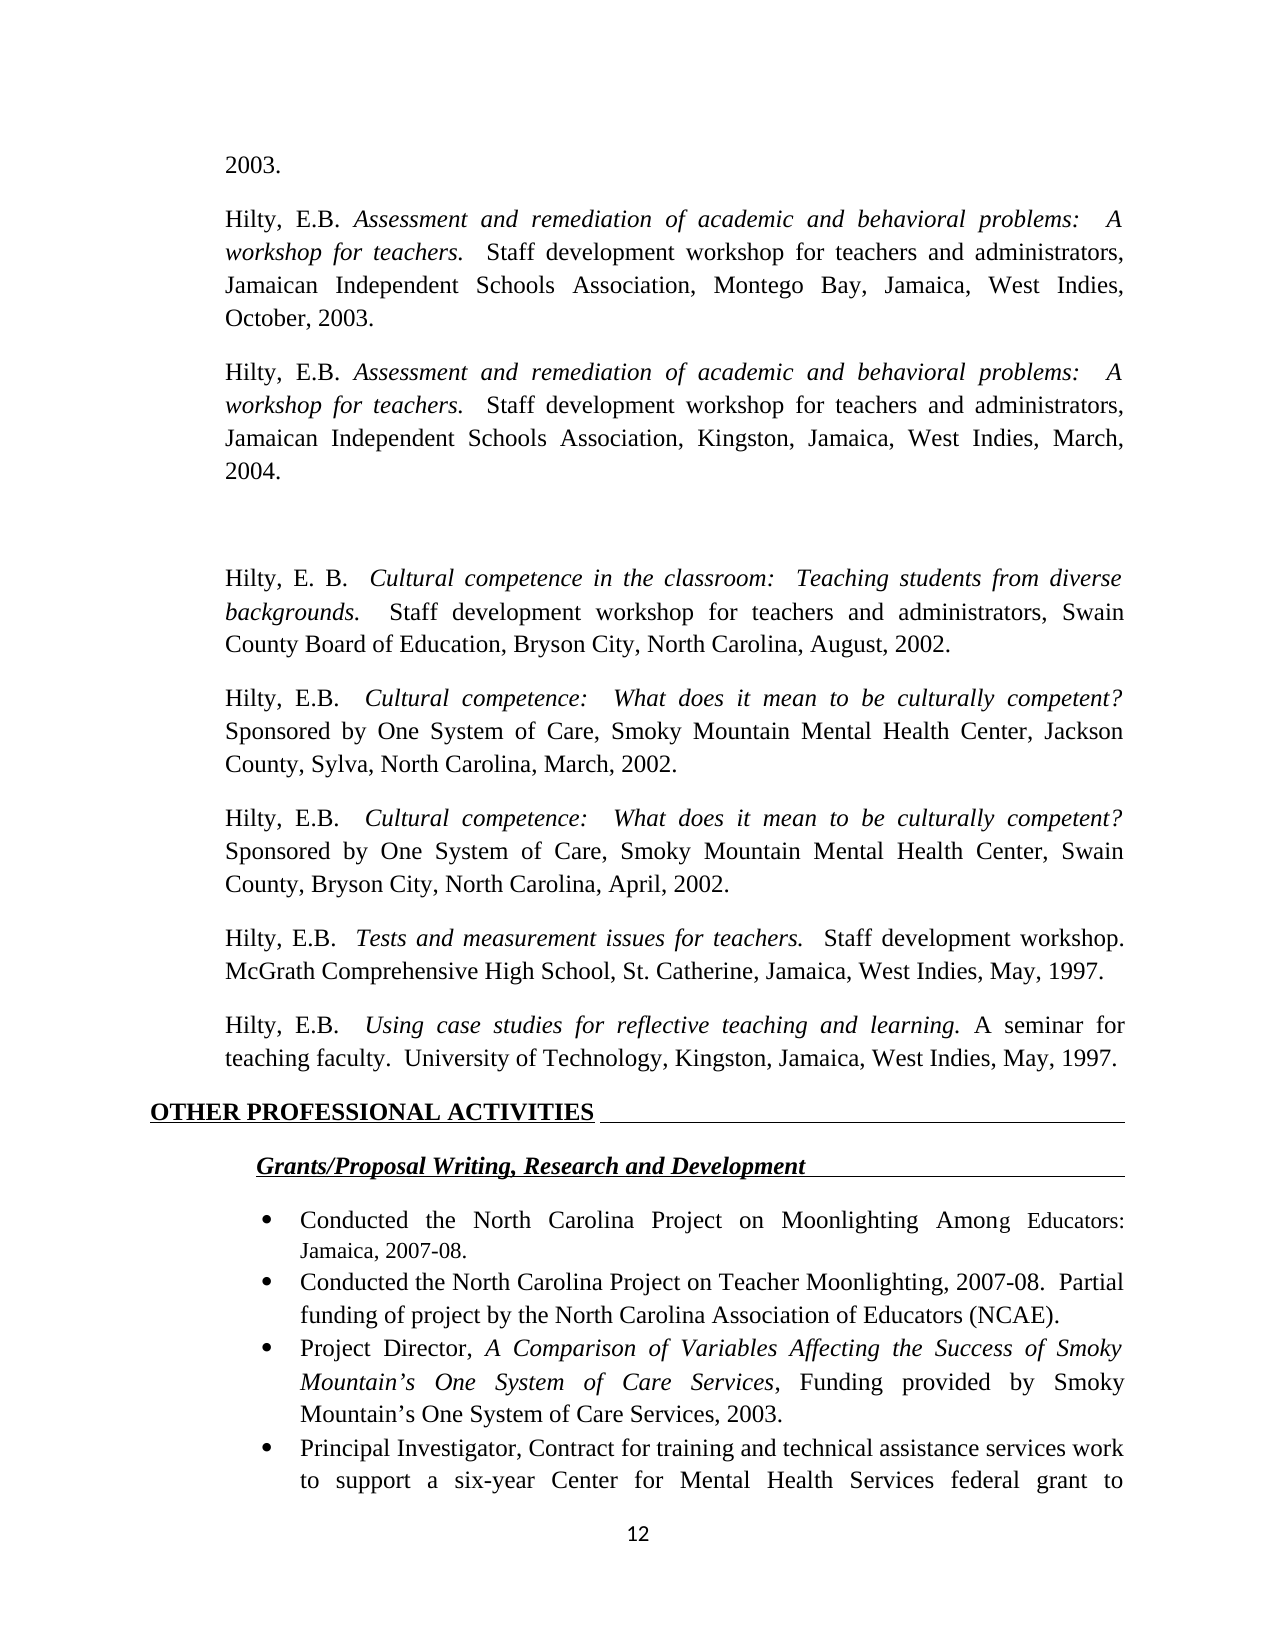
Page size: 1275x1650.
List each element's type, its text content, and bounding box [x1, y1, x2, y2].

text OTHER PROFESSIONAL ACTIVITIES [150, 1097, 1125, 1126]
text Hilty, E.B. Assessment and remediation of academic and behavioral problems: A workshop for teachers. Staff development workshop for teachers and administrators, Jamaican Independent Schools Association, Kingston, Jamaica, West Indies, March, 2004. [225, 357, 1125, 484]
text Hilty, E.B. Cultural competence: What does it mean to be culturally competent? Sponsored by One System of Care, Smoky Mountain Mental Health Center, Swain County, Bryson City, North Carolina, April, 2002. [225, 803, 1125, 898]
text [225, 150, 1125, 179]
list Project Director, A Comparison of Variables Affecting the Success of Smoky Mountain’s One System of Care Services, Funding provided by Smoky Mountain’s One System of Care Services, 2003. [262, 1333, 1125, 1428]
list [262, 1433, 1125, 1494]
text Hilty, E.B. Cultural competence: What does it mean to be culturally competent? Sponsored by One System of Care, Smoky Mountain Mental Health Center, Jackson County, Sylva, North Carolina, March, 2002. [225, 683, 1125, 778]
list Conducted the North Carolina Project on Moonlighting Among Educators: Jamaica, 2007-08. [262, 1205, 1125, 1264]
text Hilty, E. B. Cultural competence in the classroom: Teaching students from diverse backgrounds. Staff development workshop for teachers and administrators, Swain County Board of Education, Bryson City, North Carolina, August, 2002. [225, 563, 1125, 658]
text Hilty, E.B. Assessment and remediation of academic and behavioral problems: A workshop for teachers. Staff development workshop for teachers and administrators, Jamaican Independent Schools Association, Montego Bay, Jamaica, West Indies, October, 2003. [225, 204, 1125, 332]
list Conducted the North Carolina Project on Teacher Moonlighting, 2007-08. Partial funding of project by the North Carolina Association of Educators (NCAE). [262, 1267, 1125, 1329]
text Grants/Proposal Writing, Research and Development [150, 1151, 1125, 1179]
text Hilty, E.B. Tests and measurement issues for teachers. Staff development workshop. McGrath Comprehensive High School, St. Catherine, Jamaica, West Indies, May, 1997. [225, 923, 1125, 985]
text Hilty, E.B. Using case studies for reflective teaching and learning. A seminar for teaching faculty. University of Technology, Kingston, Jamaica, West Indies, May, 1997. [225, 1010, 1125, 1072]
